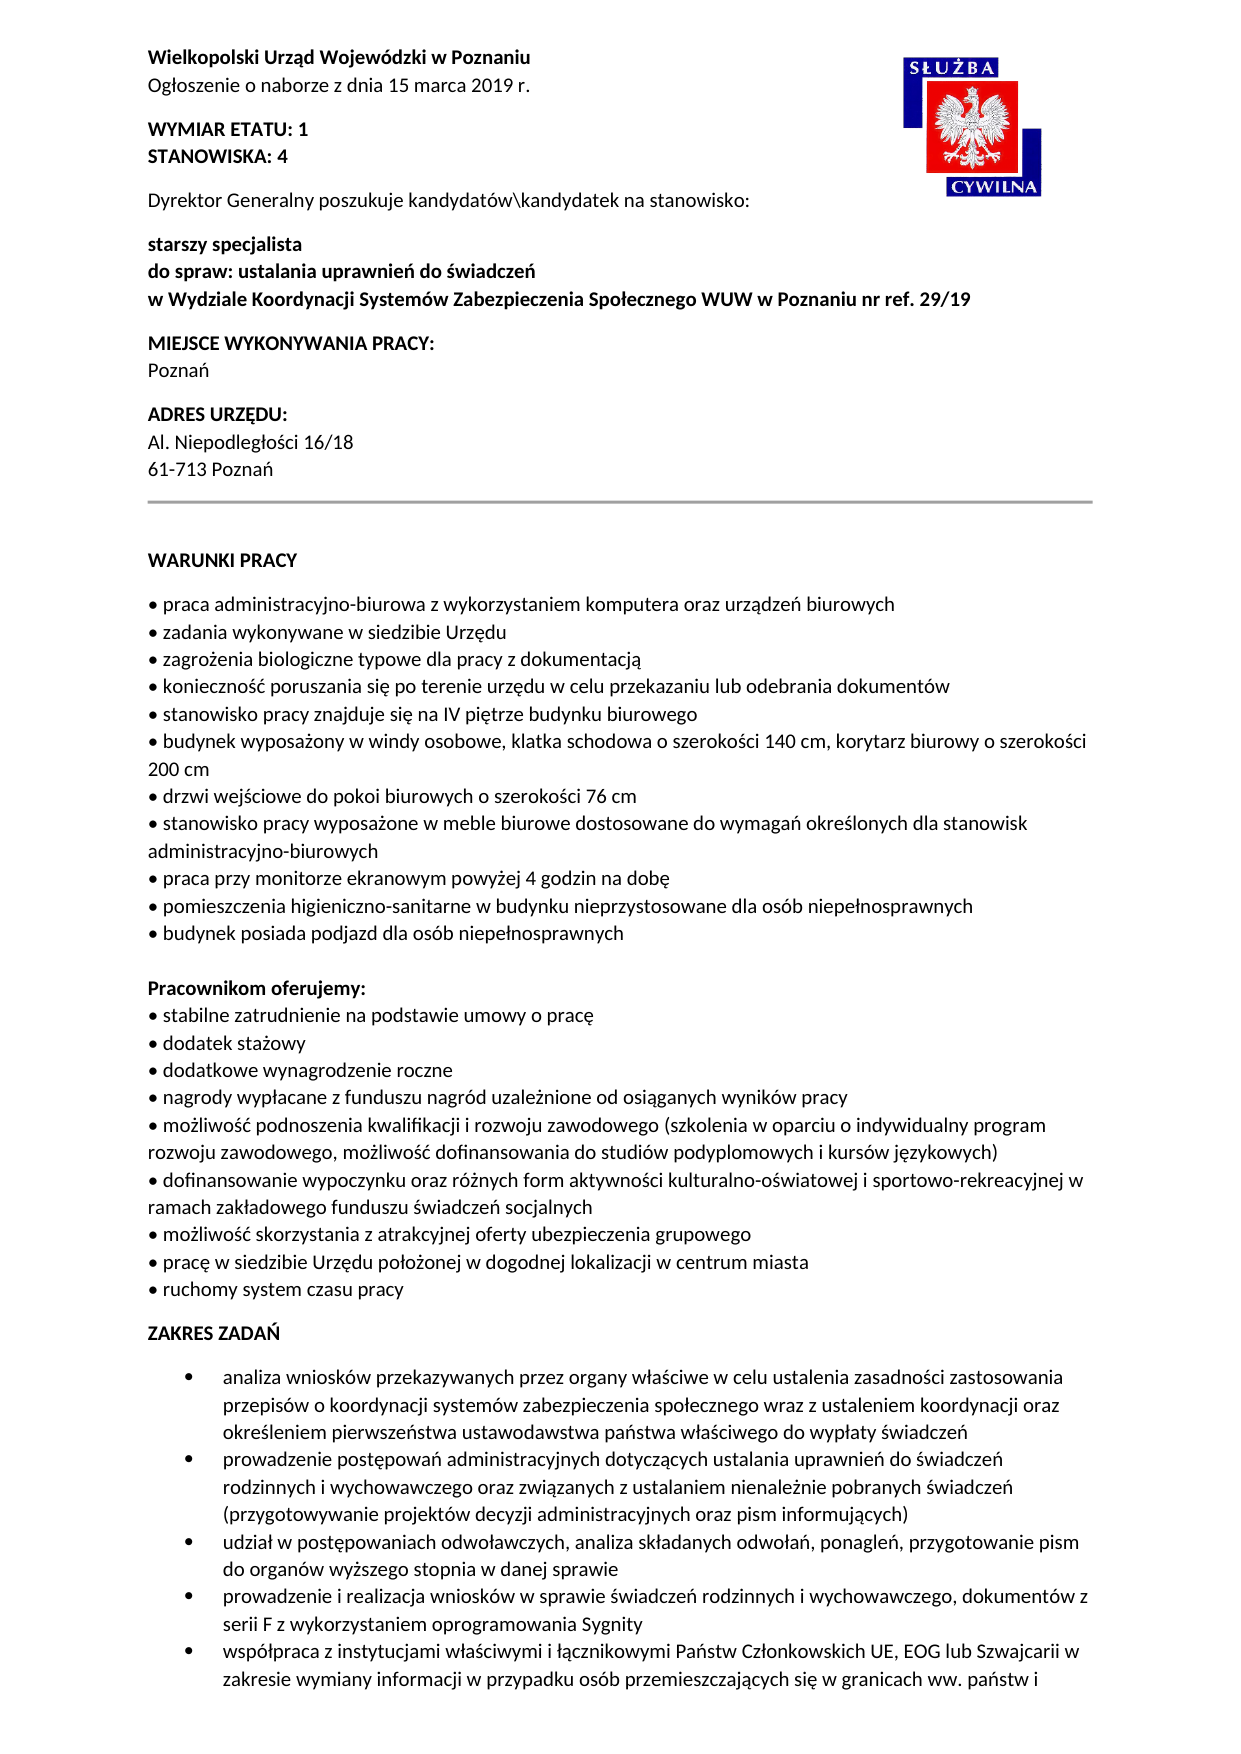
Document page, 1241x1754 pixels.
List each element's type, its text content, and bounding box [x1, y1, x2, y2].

text MIEJSCE WYKONYWANIA PRACY: [148, 330, 1093, 356]
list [185, 1638, 1093, 1691]
text w Wydziale Koordynacji Systemów Zabezpieczenia Społecznego WUW w Poznaniu nr ref. 29/19 [148, 286, 1093, 312]
list udział w postępowaniach odwoławczych, analiza składanych odwołań, ponagleń, przygotowanie pism do organów wyższego stopnia w danej sprawie [185, 1529, 1093, 1582]
picture [899, 97, 1046, 116]
text Ogłoszenie o naborze z dnia 15 marca 2019 r. [148, 72, 1093, 97]
text do spraw: ustalania uprawnień do świadczeń [148, 259, 1093, 284]
text ZAKRES ZADAŃ [148, 1320, 1093, 1346]
text Dyrektor Generalny poszukuje kandydatów\kandydatek na stanowisko: [148, 187, 1093, 213]
list analiza wniosków przekazywanych przez organy właściwe w celu ustalenia zasadności zastosowania przepisów o koordynacji systemów zabezpieczenia społecznego wraz z ustaleniem koordynacji oraz określeniem pierwszeństwa ustawodawstwa państwa właściwego do wypłaty świadczeń [185, 1364, 1093, 1445]
text Al. Niepodległości 16/18 61-713 Poznań [148, 429, 1093, 482]
text STANOWISKA: 4 [148, 143, 1093, 169]
text ADRES URZĘDU: [148, 402, 1093, 427]
text Poznań [148, 358, 1093, 383]
list prowadzenie i realizacja wniosków w sprawie świadczeń rodzinnych i wychowawczego, dokumentów z serii F z wykorzystaniem oprogramowania Sygnity [185, 1584, 1093, 1636]
text starszy specjalista [148, 231, 1093, 257]
text WYMIAR ETATU: 1 [148, 116, 1093, 141]
text • praca administracyjno-biurowa z wykorzystaniem komputera oraz urządzeń biurowych • zadania wykonywane w siedzibie Urzędu • zagrożenia biologiczne typowe dla pracy z dokumentacją • konieczność poruszania się po terenie urzędu w celu przekazaniu lub odebrania dokumentów • stanowisko pracy znajduje się na IV piętrze budynku biurowego • budynek wyposażony w windy osobowe, klatka schodowa o szerokości 140 cm, korytarz biurowy o szerokości 200 cm • drzwi wejściowe do pokoi biurowych o szerokości 76 cm • stanowisko pracy wyposażone w meble biurowe dostosowane do wymagań określonych dla stanowisk administracyjno-biurowych • praca przy monitorze ekranowym powyżej 4 godzin na dobę • pomieszczenia higieniczno-sanitarne w budynku nieprzystosowane dla osób niepełnosprawnych • budynek posiada podjazd dla osób niepełnosprawnych Pracownikom oferujemy: • stabilne zatrudnienie na podstawie umowy o pracę • dodatek stażowy • dodatkowe wynagrodzenie roczne • nagrody wypłacane z funduszu nagród uzależnione od osiąganych wyników pracy • możliwość podnoszenia kwalifikacji i rozwoju zawodowego (szkolenia w oparciu o indywidualny program rozwoju zawodowego, możliwość dofinansowania do studiów podyplomowych i kursów językowych) • dofinansowanie wypoczynku oraz różnych form aktywności kulturalno-oświatowej i sportowo-rekreacyjnej w ramach zakładowego funduszu świadczeń socjalnych • możliwość skorzystania z atrakcyjnej oferty ubezpieczenia grupowego • pracę w siedzibie Urzędu położonej w dogodnej lokalizacji w centrum miasta • ruchomy system czasu pracy [148, 591, 1093, 1302]
text Wielkopolski Urząd Wojewódzki w Poznaniu [148, 44, 1093, 70]
text WARUNKI PRACY [148, 547, 1093, 573]
list prowadzenie postępowań administracyjnych dotyczących ustalania uprawnień do świadczeń rodzinnych i wychowawczego oraz związanych z ustalaniem nienależnie pobranych świadczeń (przygotowywanie projektów decyzji administracyjnych oraz pism informujących) [185, 1447, 1093, 1527]
picture [899, 169, 1046, 187]
